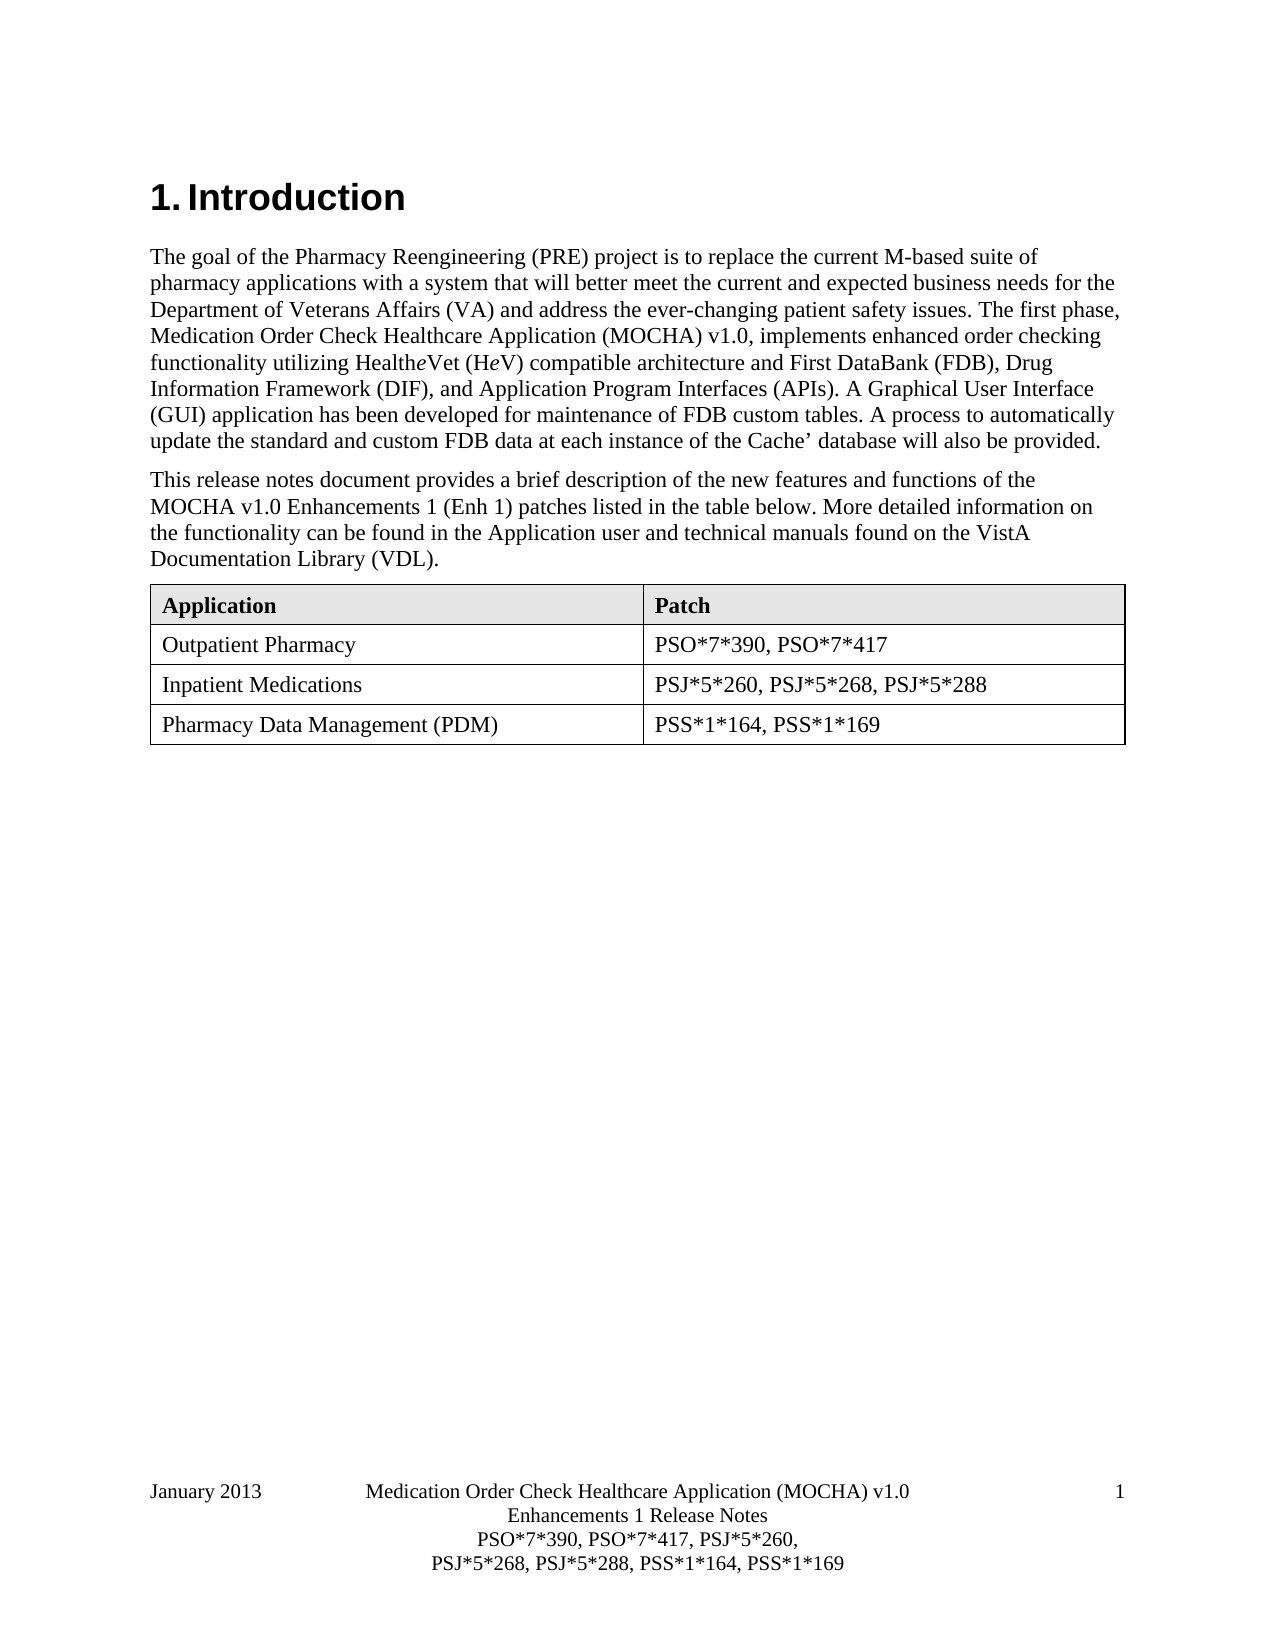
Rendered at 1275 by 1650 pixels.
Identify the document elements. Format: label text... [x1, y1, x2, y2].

subtitle Introduction [150, 175, 1125, 218]
text The goal of the Pharmacy Reengineering (PRE) project is to replace the current M-based suite of pharmacy applications with a system that will better meet the current and expected business needs for the Department of Veterans Affairs (VA) and address the ever-changing patient safety issues. The first phase, Medication Order Check Healthcare Application (MOCHA) v1.0, implements enhanced order checking functionality utilizing HealtheVet (HeV) compatible architecture and First DataBank (FDB), Drug Information Framework (DIF), and Application Program Interfaces (APIs). A Graphical User Interface (GUI) application has been developed for maintenance of FDB custom tables. A process to automatically update the standard and custom FDB data at each instance of the Cache’ database will also be provided. [150, 243, 1125, 454]
table_header Application [151, 585, 643, 624]
table_cell Pharmacy Data Management (PDM) [151, 705, 643, 744]
text This release notes document provides a brief description of the new features and functions of the MOCHA v1.0 Enhancements 1 (Enh 1) patches listed in the table below. More detailed information on the functionality can be found in the Application user and technical manuals found on the VistA Documentation Library (VDL). [150, 466, 1125, 572]
table_header Patch [644, 585, 1124, 624]
table_cell PSO*7*390, PSO*7*417 [644, 625, 1124, 664]
table_cell PSJ*5*260, PSJ*5*268, PSJ*5*288 [644, 665, 1124, 704]
table_cell Outpatient Pharmacy [151, 625, 643, 664]
table_cell Inpatient Medications [151, 665, 643, 704]
table_cell PSS*1*164, PSS*1*169 [644, 705, 1124, 744]
